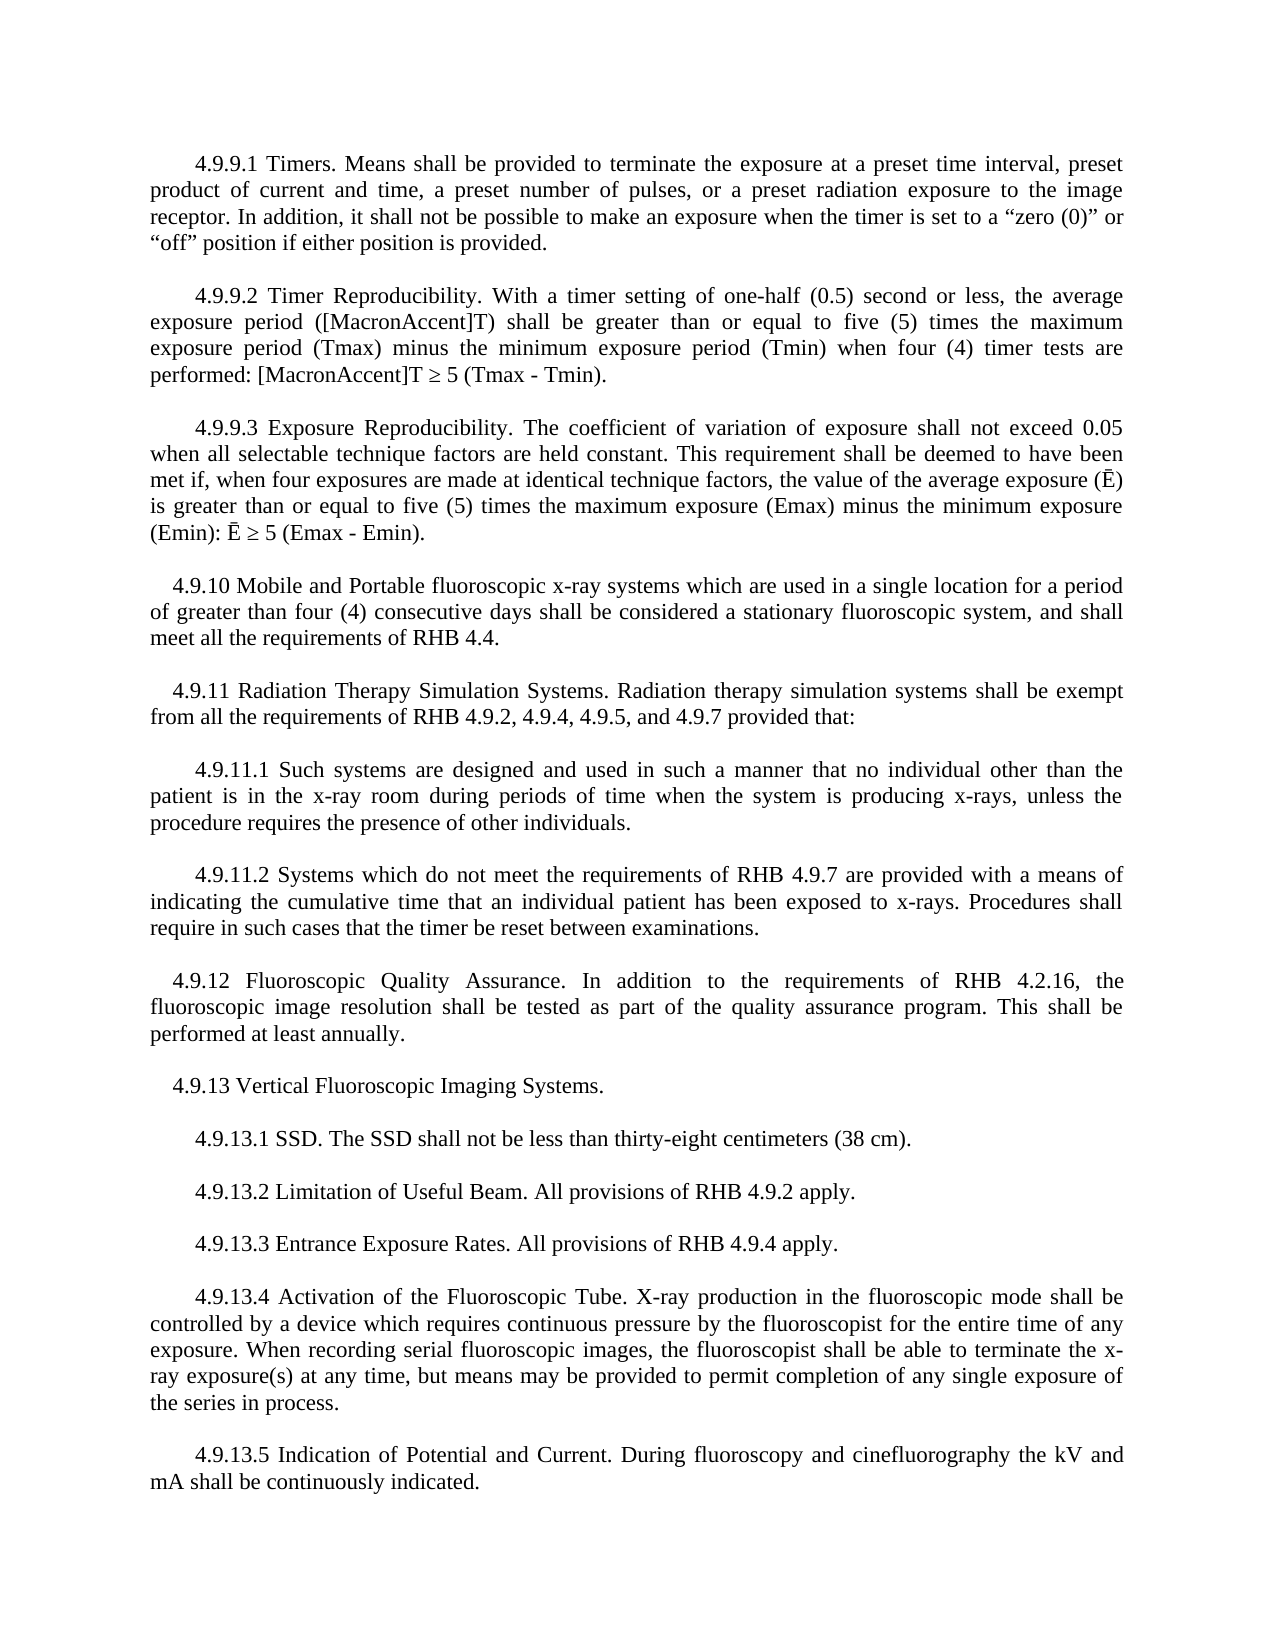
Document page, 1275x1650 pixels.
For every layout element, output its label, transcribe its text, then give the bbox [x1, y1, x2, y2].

text 4.9.13.1 SSD. The SSD shall not be less than thirty-eight centimeters (38 cm). [150, 1125, 1125, 1151]
text 4.9.9.3 Exposure Reproducibility. The coefficient of variation of exposure shall not exceed 0.05 when all selectable technique factors are held constant. This requirement shall be deemed to have been met if, when four exposures are made at identical technique factors, the value of the average exposure (Ē) is greater than or equal to five (5) times the maximum exposure (Emax) minus the minimum exposure (Emin): Ē ≥ 5 (Emax - Emin). [150, 413, 1125, 545]
text 4.9.11 Radiation Therapy Simulation Systems. Radiation therapy simulation systems shall be exempt from all the requirements of RHB 4.9.2, 4.9.4, 4.9.5, and 4.9.7 provided that: [150, 677, 1125, 730]
text 4.9.12 Fluoroscopic Quality Assurance. In addition to the requirements of RHB 4.2.16, the fluoroscopic image resolution shall be tested as part of the quality assurance program. This shall be performed at least annually. [150, 967, 1125, 1046]
text 4.9.11.1 Such systems are designed and used in such a manner that no individual other than the patient is in the x-ray room during periods of time when the system is producing x-rays, unless the procedure requires the presence of other individuals. [150, 756, 1125, 835]
text 4.9.9.2 Timer Reproducibility. With a timer setting of one-half (0.5) second or less, the average exposure period ([MacronAccent]T) shall be greater than or equal to five (5) times the maximum exposure period (Tmax) minus the minimum exposure period (Tmin) when four (4) timer tests are performed: [MacronAccent]T ≥ 5 (Tmax - Tmin). [150, 282, 1125, 387]
text 4.9.9.1 Timers. Means shall be provided to terminate the exposure at a preset time interval, preset product of current and time, a preset number of pulses, or a preset radiation exposure to the image receptor. In addition, it shall not be possible to make an exposure when the timer is set to a “zero (0)” or “off” position if either position is provided. [150, 150, 1125, 255]
text 4.9.10 Mobile and Portable fluoroscopic x-ray systems which are used in a single location for a period of greater than four (4) consecutive days shall be considered a stationary fluoroscopic system, and shall meet all the requirements of RHB 4.4. [150, 572, 1125, 651]
text 4.9.13.4 Activation of the Fluoroscopic Tube. X-ray production in the fluoroscopic mode shall be controlled by a device which requires continuous pressure by the fluoroscopist for the entire time of any exposure. When recording serial fluoroscopic images, the fluoroscopist shall be able to terminate the x-ray exposure(s) at any time, but means may be provided to permit completion of any single exposure of the series in process. [150, 1283, 1125, 1415]
text 4.9.13.2 Limitation of Useful Beam. All provisions of RHB 4.9.2 apply. [150, 1178, 1125, 1204]
text 4.9.13.3 Entrance Exposure Rates. All provisions of RHB 4.9.4 apply. [150, 1231, 1125, 1257]
text 4.9.11.2 Systems which do not meet the requirements of RHB 4.9.7 are provided with a means of indicating the cumulative time that an individual patient has been exposed to x-rays. Procedures shall require in such cases that the timer be reset between examinations. [150, 862, 1125, 941]
text 4.9.13.5 Indication of Potential and Current. During fluoroscopy and cinefluorography the kV and mA shall be continuously indicated. [150, 1441, 1125, 1494]
text 4.9.13 Vertical Fluoroscopic Imaging Systems. [150, 1072, 1125, 1099]
